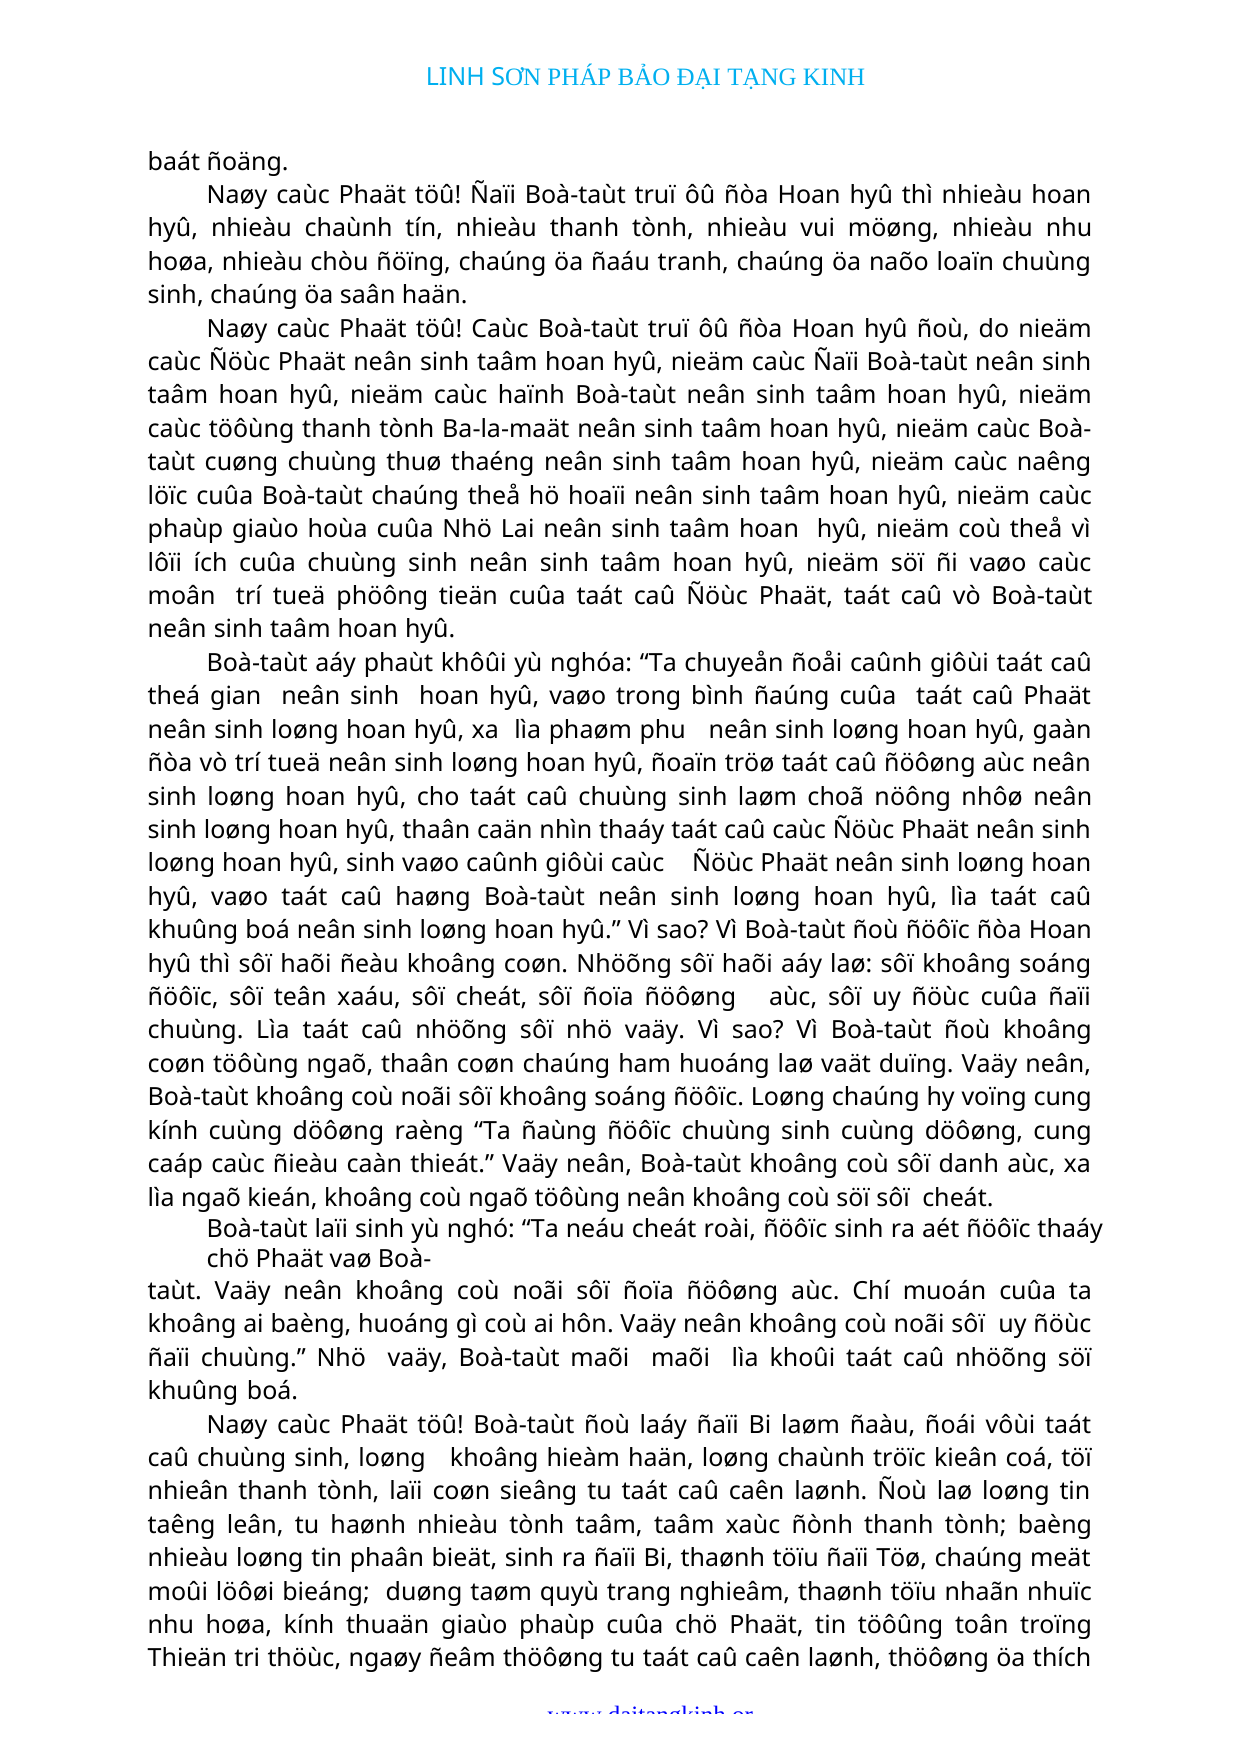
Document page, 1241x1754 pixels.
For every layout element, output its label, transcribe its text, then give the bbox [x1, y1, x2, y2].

text Boà-taùt laïi sinh yù nghó: “Ta neáu cheát roài, ñöôïc sinh ra aét ñöôïc thaáy chö Phaät vaø Boà- [206, 1213, 1105, 1273]
text Boà-taùt aáy phaùt khôûi yù nghóa: “Ta chuyeån ñoåi caûnh giôùi taát caû theá gian neân sinh hoan hyû, vaøo trong bình ñaúng cuûa taát caû Phaät neân sinh loøng hoan hyû, xa lìa phaøm phu neân sinh loøng hoan hyû, gaàn ñòa vò trí tueä neân sinh loøng hoan hyû, ñoaïn tröø taát caû ñöôøng aùc neân sinh loøng hoan hyû, cho taát caû chuùng sinh laøm choã nöông nhôø neân sinh loøng hoan hyû, thaân caän nhìn thaáy taát caû caùc Ñöùc Phaät neân sinh loøng hoan hyû, sinh vaøo caûnh giôùi caùc Ñöùc Phaät neân sinh loøng hoan hyû, vaøo taát caû haøng Boà-taùt neân sinh loøng hoan hyû, lìa taát caû khuûng boá neân sinh loøng hoan hyû.” Vì sao? Vì Boà-taùt ñoù ñöôïc ñòa Hoan hyû thì sôï haõi ñeàu khoâng coøn. Nhöõng sôï haõi aáy laø: sôï khoâng soáng ñöôïc, sôï teân xaáu, sôï cheát, sôï ñoïa ñöôøng aùc, sôï uy ñöùc cuûa ñaïi chuùng. Lìa taát caû nhöõng sôï nhö vaäy. Vì sao? Vì Boà-taùt ñoù khoâng coøn töôùng ngaõ, thaân coøn chaúng ham huoáng laø vaät duïng. Vaäy neân, Boà-taùt khoâng coù noãi sôï khoâng soáng ñöôïc. Loøng chaúng hy voïng cung kính cuùng döôøng raèng “Ta ñaùng ñöôïc chuùng sinh cuùng döôøng, cung caáp caùc ñieàu caàn thieát.” Vaäy neân, Boà-taùt khoâng coù sôï danh aùc, xa lìa ngaõ kieán, khoâng coù ngaõ töôùng neân khoâng coù söï sôï cheát. [147, 645, 1093, 1213]
text baát ñoäng. [147, 145, 1105, 177]
text Naøy caùc Phaät töû! Caùc Boà-taùt truï ôû ñòa Hoan hyû ñoù, do nieäm caùc Ñöùc Phaät neân sinh taâm hoan hyû, nieäm caùc Ñaïi Boà-taùt neân sinh taâm hoan hyû, nieäm caùc haïnh Boà-taùt neân sinh taâm hoan hyû, nieäm caùc töôùng thanh tònh Ba-la-maät neân sinh taâm hoan hyû, nieäm caùc Boà- taùt cuøng chuùng thuø thaéng neân sinh taâm hoan hyû, nieäm caùc naêng löïc cuûa Boà-taùt chaúng theå hö hoaïi neân sinh taâm hoan hyû, nieäm caùc phaùp giaùo hoùa cuûa Nhö Lai neân sinh taâm hoan hyû, nieäm coù theå vì lôïi ích cuûa chuùng sinh neân sinh taâm hoan hyû, nieäm söï ñi vaøo caùc moân trí tueä phöông tieän cuûa taát caû Ñöùc Phaät, taát caû vò Boà-taùt neân sinh taâm hoan hyû. [147, 311, 1093, 645]
text taùt. Vaäy neân khoâng coù noãi sôï ñoïa ñöôøng aùc. Chí muoán cuûa ta khoâng ai baèng, huoáng gì coù ai hôn. Vaäy neân khoâng coù noãi sôï uy ñöùc ñaïi chuùng.” Nhö vaäy, Boà-taùt maõi maõi lìa khoûi taát caû nhöõng söï khuûng boá. [147, 1273, 1093, 1407]
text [147, 1407, 1093, 1674]
text Naøy caùc Phaät töû! Ñaïi Boà-taùt truï ôû ñòa Hoan hyû thì nhieàu hoan hyû, nhieàu chaùnh tín, nhieàu thanh tònh, nhieàu vui möøng, nhieàu nhu hoøa, nhieàu chòu ñöïng, chaúng öa ñaáu tranh, chaúng öa naõo loaïn chuùng sinh, chaúng öa saân haän. [147, 177, 1093, 311]
